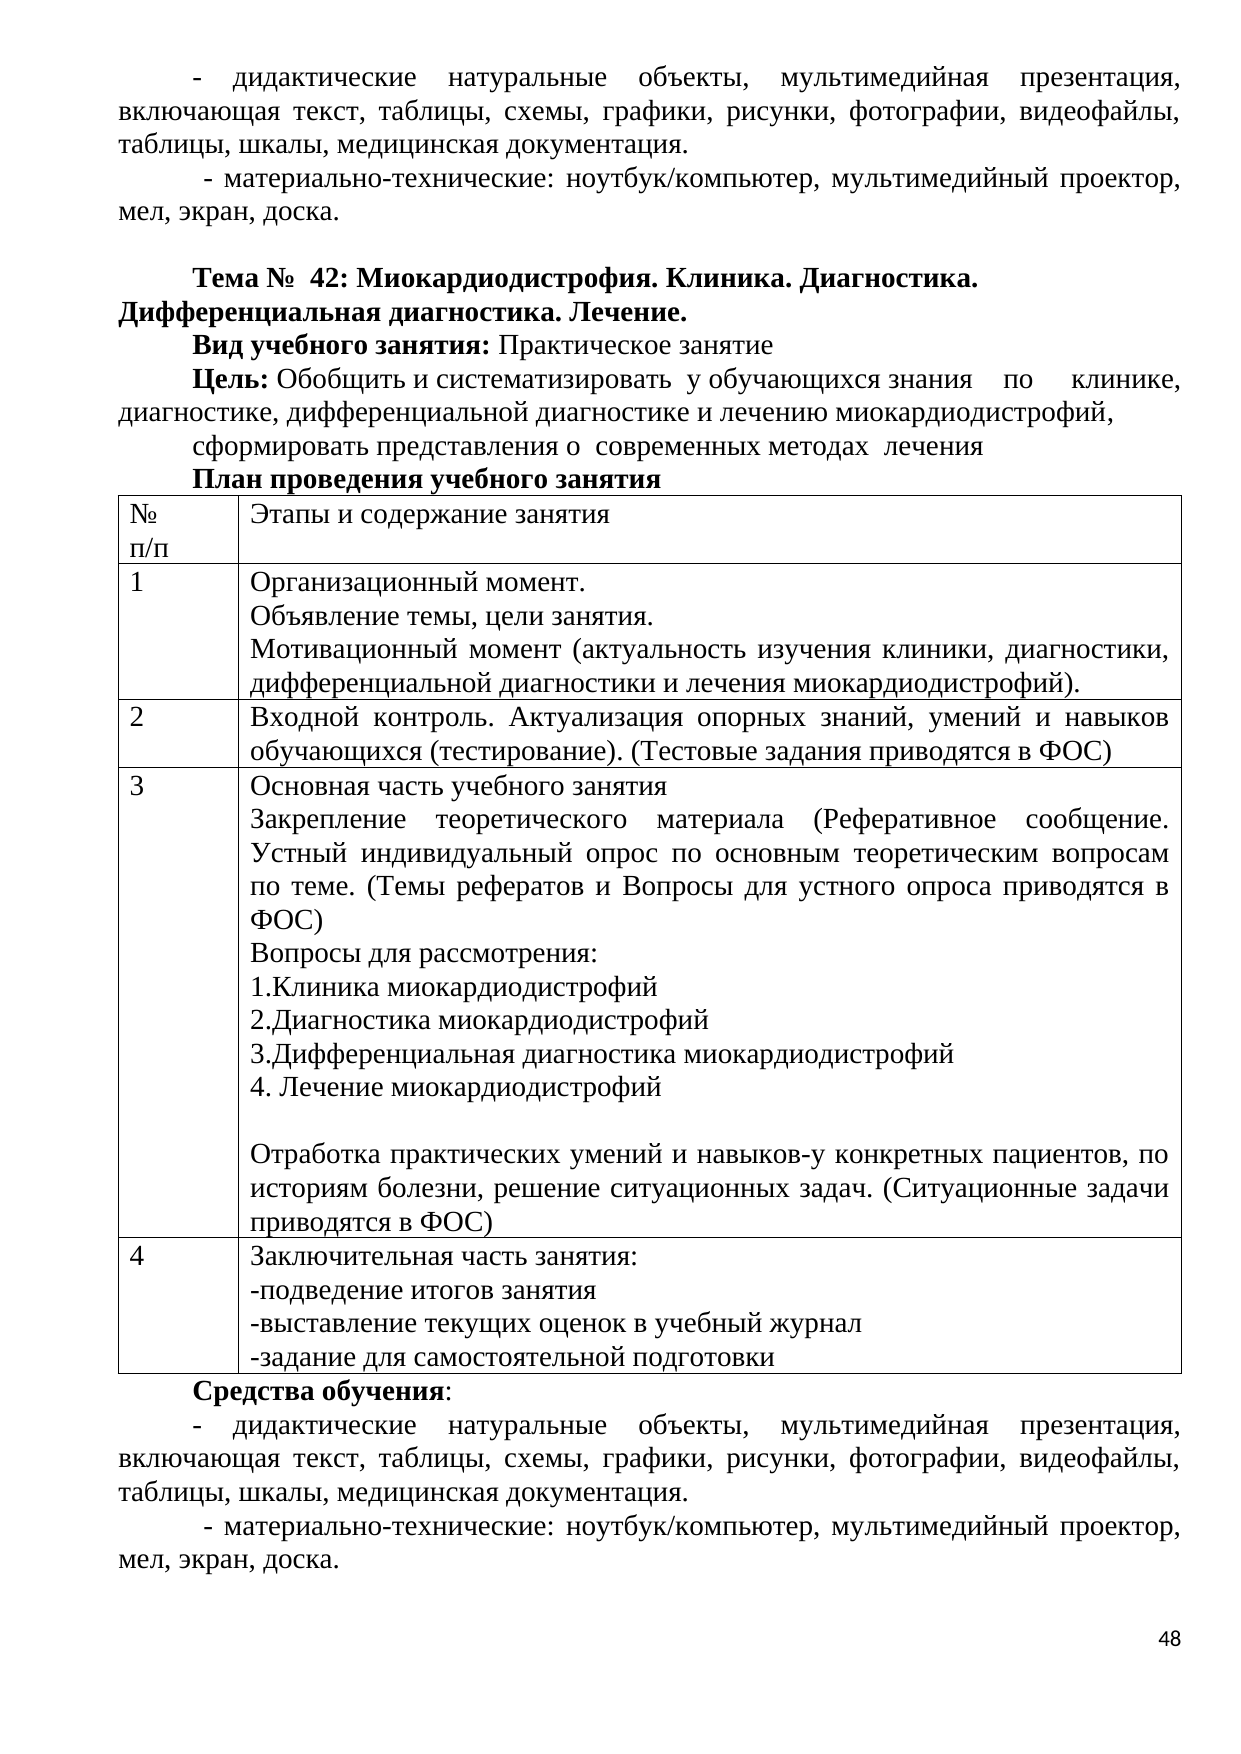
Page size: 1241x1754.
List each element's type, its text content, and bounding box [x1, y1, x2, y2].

table_cell 2 [119, 700, 238, 767]
text Тема № 42: Миокардиодистрофия. Клиника. Диагностика. Дифференциальная диагностика. Лечение. [118, 260, 1181, 327]
table_cell Заключительная часть занятия: -подведение итогов занятия -выставление текущих оценок в учебный журнал -задание для самостоятельной подготовки [239, 1238, 1181, 1372]
table_cell Организационный момент. Объявление темы, цели занятия. Мотивационный момент (актуальность изучения клиники, диагностики, дифференциальной диагностики и лечения миокардиодистрофий). [239, 564, 1181, 698]
table_cell Основная часть учебного занятия Закрепление теоретического материала (Реферативное сообщение. Устный индивидуальный опрос по основным теоретическим вопросам по теме. (Темы рефератов и Вопросы для устного опроса приводятся в ФОС) Вопросы для рассмотрения: 1.Клиника миокардиодистрофий 2.Диагностика миокардиодистрофий 3.Дифференциальная диагностика миокардиодистрофий 4. Лечение миокардиодистрофий Отработка практических умений и навыков-у конкретных пациентов, по историям болезни, решение ситуационных задач. (Ситуационные задачи приводятся в ФОС) [239, 768, 1181, 1237]
table_header Этапы и содержание занятия [239, 496, 1181, 563]
text Вид учебного занятия: Практическое занятие [118, 327, 1181, 361]
text - дидактические натуральные объекты, мультимедийная презентация, включающая текст, таблицы, схемы, графики, рисунки, фотографии, видеофайлы, таблицы, шкалы, медицинская документация. [118, 59, 1181, 160]
text - материально-технические: ноутбук/компьютер, мультимедийный проектор, мел, экран, доска. [118, 160, 1181, 227]
table_cell 3 [119, 768, 238, 1237]
text План проведения учебного занятия [118, 462, 1181, 495]
text Средства обучения: [118, 1374, 1181, 1407]
table_cell Входной контроль. Актуализация опорных знаний, умений и навыков обучающихся (тестирование). (Тестовые задания приводятся в ФОС) [239, 700, 1181, 767]
text - дидактические натуральные объекты, мультимедийная презентация, включающая текст, таблицы, схемы, графики, рисунки, фотографии, видеофайлы, таблицы, шкалы, медицинская документация. [118, 1407, 1181, 1508]
text Цель: Обобщить и систематизировать у обучающихся знания по клинике, диагностике, дифференциальной диагностике и лечению миокардиодистрофий, [118, 361, 1181, 428]
table_cell 1 [119, 564, 238, 698]
table_cell 4 [119, 1238, 238, 1372]
text сформировать представления о современных методах лечения [118, 428, 1181, 462]
table_header № п/п [119, 496, 238, 563]
text - материально-технические: ноутбук/компьютер, мультимедийный проектор, мел, экран, доска. [118, 1508, 1181, 1575]
